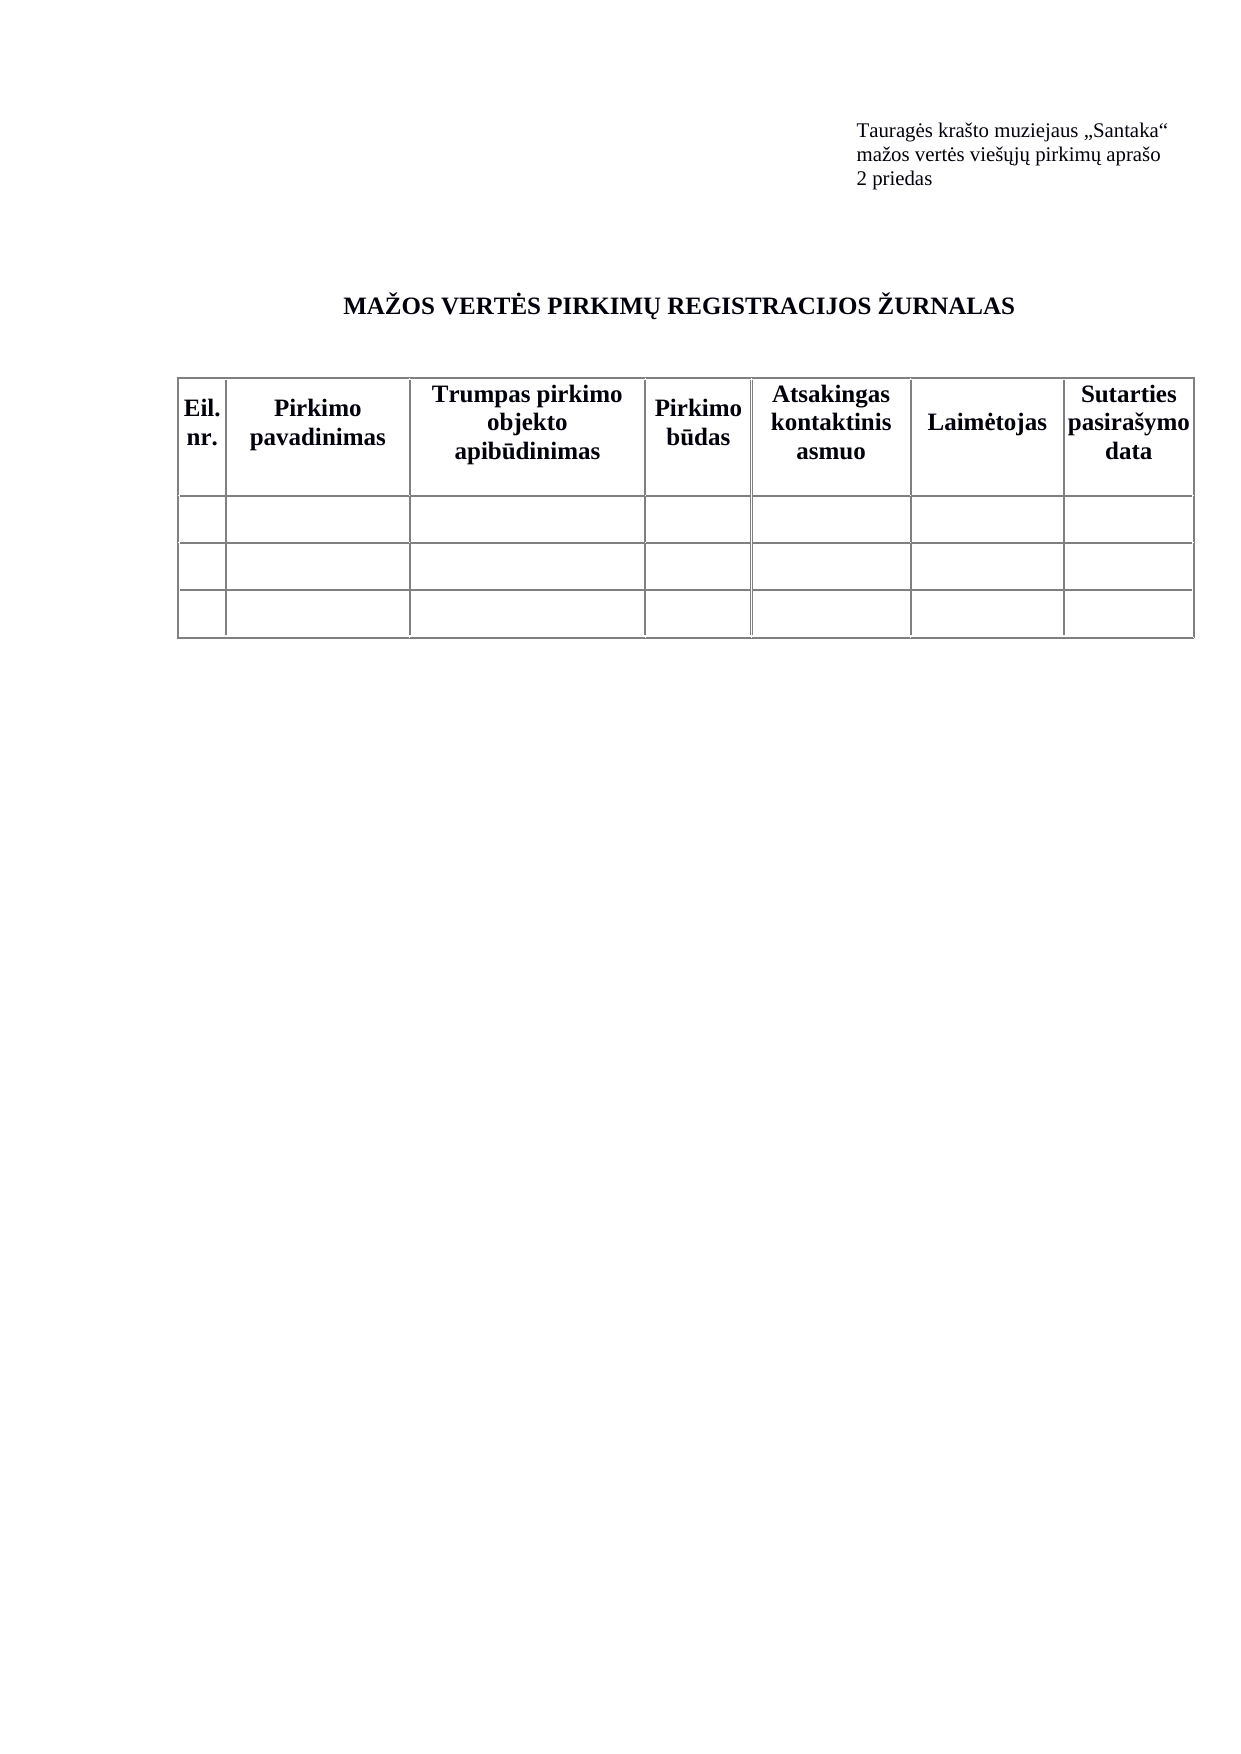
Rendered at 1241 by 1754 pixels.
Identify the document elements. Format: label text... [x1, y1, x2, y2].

table_header Atsakingas kontaktinis asmuo [753, 379, 910, 494]
table_cell [226, 591, 409, 636]
table_cell [227, 544, 409, 589]
text 2 priedas [177, 166, 1181, 190]
table_cell [411, 497, 644, 542]
table_cell [646, 497, 750, 542]
table_cell [912, 544, 1063, 589]
table_cell [751, 591, 911, 636]
table_cell [179, 497, 225, 542]
table_cell [753, 544, 910, 589]
table_header Sutarties pasirašymo data [1065, 379, 1193, 494]
table_header Pirkimo būdas [646, 379, 750, 494]
table_cell [753, 497, 910, 542]
table_cell [179, 591, 226, 636]
table_cell [912, 497, 1063, 542]
table_cell [646, 544, 750, 589]
table_cell [179, 544, 225, 589]
table_header Trumpas pirkimo objekto apibūdinimas [411, 379, 644, 494]
table_header Eil. nr. [179, 379, 225, 494]
table_cell [1065, 542, 1193, 589]
table_cell [409, 591, 645, 636]
text MAŽOS VERTĖS PIRKIMŲ REGISTRACIJOS ŽURNALAS [177, 291, 1181, 320]
table_cell [911, 591, 1064, 636]
table_cell [411, 544, 644, 589]
table_cell [645, 591, 751, 636]
text Tauragės krašto muziejaus „Santaka“ [856, 118, 1181, 142]
text mažos vertės viešųjų pirkimų aprašo [856, 142, 1181, 166]
table_header Laimėtojas [912, 379, 1063, 494]
table_header Pirkimo pavadinimas [227, 379, 409, 494]
table_cell [1064, 589, 1193, 636]
table_cell [1065, 495, 1193, 542]
table_cell [227, 497, 409, 542]
